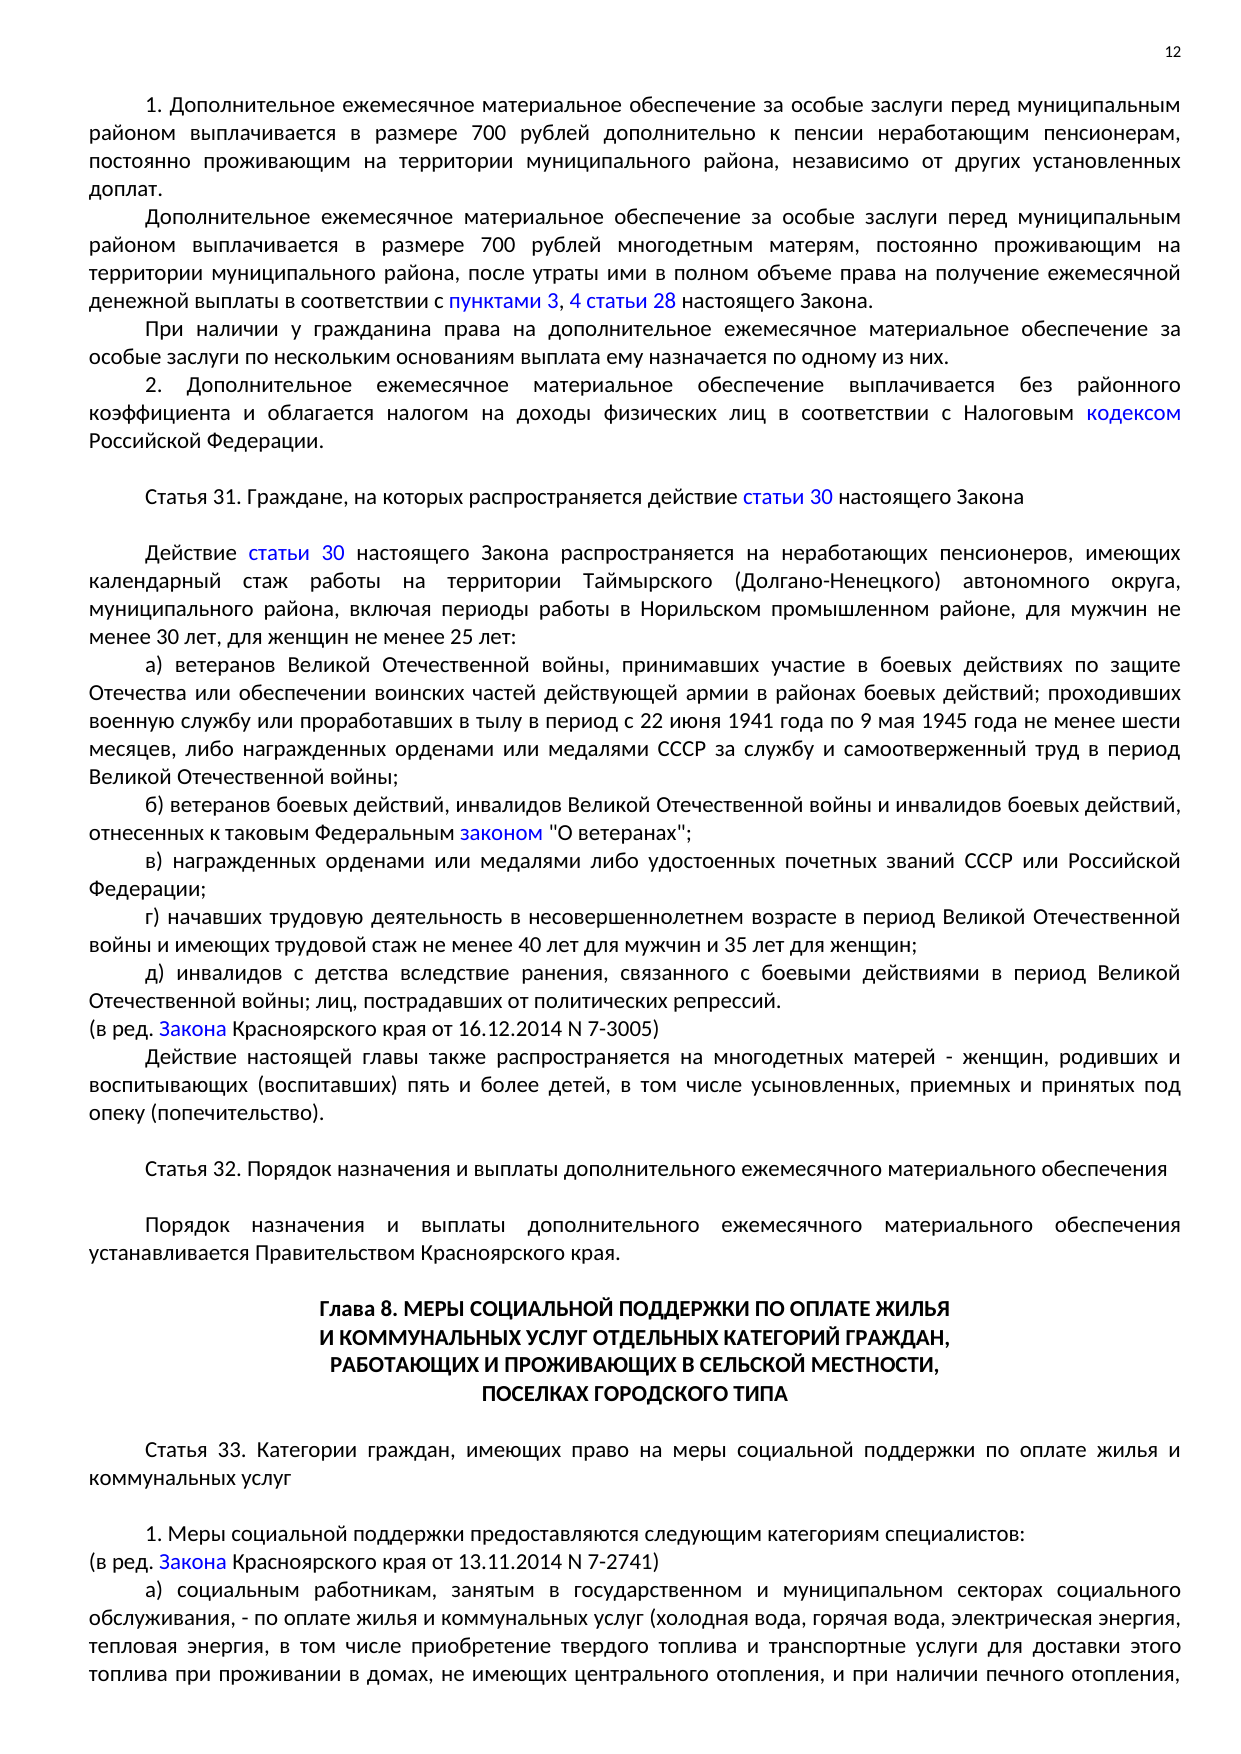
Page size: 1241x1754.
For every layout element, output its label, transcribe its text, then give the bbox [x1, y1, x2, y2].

title Глава 8. МЕРЫ СОЦИАЛЬНОЙ ПОДДЕРЖКИ ПО ОПЛАТЕ ЖИЛЬЯ [89, 1294, 1181, 1323]
text а) ветеранов Великой Отечественной войны, принимавших участие в боевых действиях по защите Отечества или обеспечении воинских частей действующей армии в районах боевых действий; проходивших военную службу или проработавших в тылу в период с 22 июня 1941 года по 9 мая 1945 года не менее шести месяцев, либо награжденных орденами или медалями СССР за службу и самоотверженный труд в период Великой Отечественной войны; [89, 650, 1181, 790]
title РАБОТАЮЩИХ И ПРОЖИВАЮЩИХ В СЕЛЬСКОЙ МЕСТНОСТИ, [89, 1351, 1181, 1379]
text Статья 32. Порядок назначения и выплаты дополнительного ежемесячного материального обеспечения [89, 1154, 1181, 1182]
text 1. Меры социальной поддержки предоставляются следующим категориям специалистов: [89, 1519, 1181, 1547]
title ПОСЕЛКАХ ГОРОДСКОГО ТИПА [89, 1379, 1181, 1407]
text Статья 33. Категории граждан, имеющих право на меры социальной поддержки по оплате жилья и коммунальных услуг [89, 1435, 1181, 1491]
text (в ред. Закона Красноярского края от 13.11.2014 N 7-2741) [89, 1547, 1181, 1575]
text (в ред. Закона Красноярского края от 16.12.2014 N 7-3005) [89, 1014, 1181, 1042]
text 1. Дополнительное ежемесячное материальное обеспечение за особые заслуги перед муниципальным районом выплачивается в размере 700 рублей дополнительно к пенсии неработающим пенсионерам, постоянно проживающим на территории муниципального района, независимо от других установленных доплат. [89, 90, 1181, 202]
text 2. Дополнительное ежемесячное материальное обеспечение выплачивается без районного коэффициента и облагается налогом на доходы физических лиц в соответствии с Налоговым кодексом Российской Федерации. [89, 370, 1181, 454]
text При наличии у гражданина права на дополнительное ежемесячное материальное обеспечение за особые заслуги по нескольким основаниям выплата ему назначается по одному из них. [89, 314, 1181, 370]
text Статья 31. Граждане, на которых распространяется действие статьи 30 настоящего Закона [89, 482, 1181, 510]
title И КОММУНАЛЬНЫХ УСЛУГ ОТДЕЛЬНЫХ КАТЕГОРИЙ ГРАЖДАН, [89, 1323, 1181, 1351]
text д) инвалидов с детства вследствие ранения, связанного с боевыми действиями в период Великой Отечественной войны; лиц, пострадавших от политических репрессий. [89, 958, 1181, 1014]
text Действие статьи 30 настоящего Закона распространяется на неработающих пенсионеров, имеющих календарный стаж работы на территории Таймырского (Долгано-Ненецкого) автономного округа, муниципального района, включая периоды работы в Норильском промышленном районе, для мужчин не менее 30 лет, для женщин не менее 25 лет: [89, 538, 1181, 650]
text Дополнительное ежемесячное материальное обеспечение за особые заслуги перед муниципальным районом выплачивается в размере 700 рублей многодетным матерям, постоянно проживающим на территории муниципального района, после утраты ими в полном объеме права на получение ежемесячной денежной выплаты в соответствии с пунктами 3, 4 статьи 28 настоящего Закона. [89, 202, 1181, 314]
text б) ветеранов боевых действий, инвалидов Великой Отечественной войны и инвалидов боевых действий, отнесенных к таковым Федеральным законом "О ветеранах"; [89, 790, 1181, 846]
text в) награжденных орденами или медалями либо удостоенных почетных званий СССР или Российской Федерации; [89, 846, 1181, 902]
text г) начавших трудовую деятельность в несовершеннолетнем возрасте в период Великой Отечественной войны и имеющих трудовой стаж не менее 40 лет для мужчин и 35 лет для женщин; [89, 902, 1181, 958]
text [89, 1575, 1181, 1687]
text Действие настоящей главы также распространяется на многодетных матерей - женщин, родивших и воспитывающих (воспитавших) пять и более детей, в том числе усыновленных, приемных и принятых под опеку (попечительство). [89, 1042, 1181, 1126]
text Порядок назначения и выплаты дополнительного ежемесячного материального обеспечения устанавливается Правительством Красноярского края. [89, 1211, 1181, 1267]
